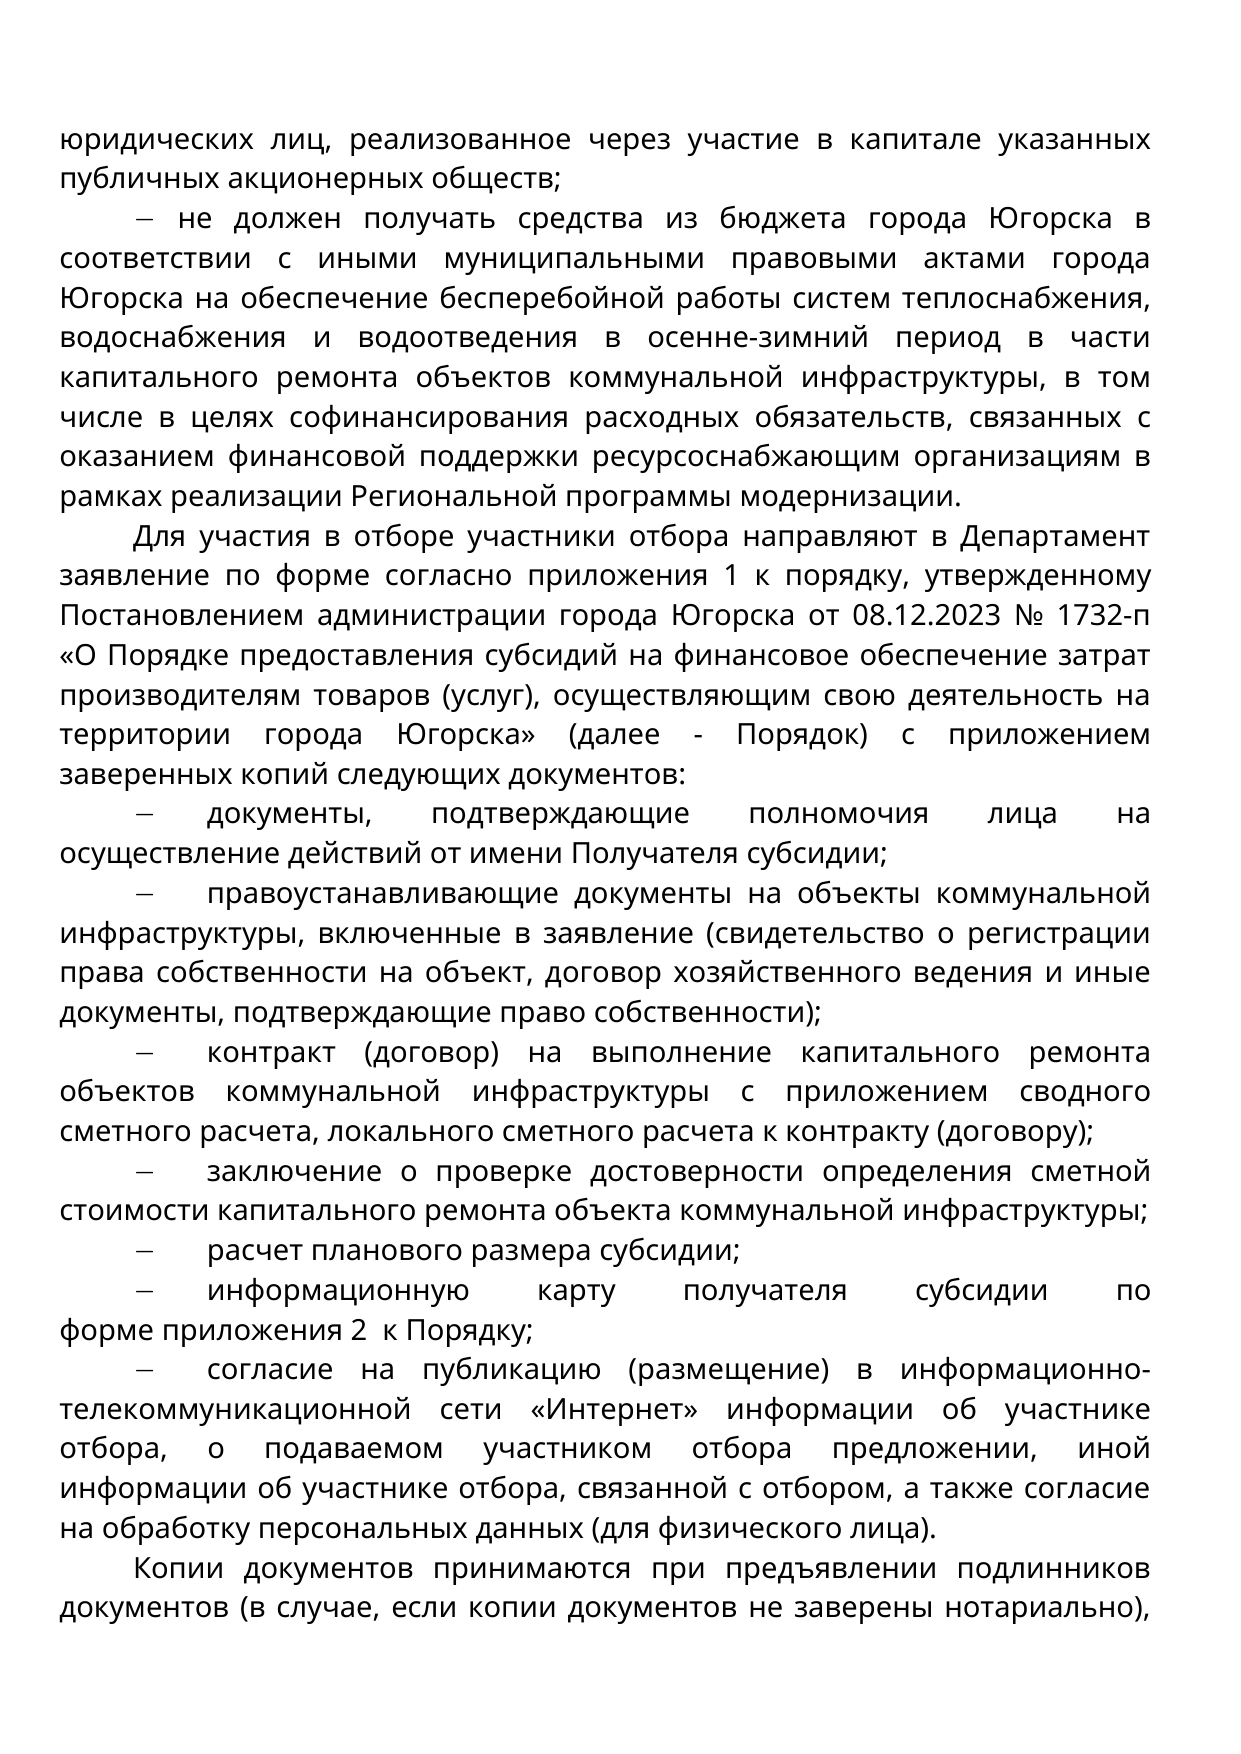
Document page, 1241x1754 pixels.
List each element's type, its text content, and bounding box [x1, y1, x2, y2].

list правоустанавливающие документы на объекты коммунальной инфраструктуры, включенные в заявление (свидетельство о регистрации права собственности на объект, договор хозяйственного ведения и иные документы, подтверждающие право собственности); [59, 872, 1152, 1031]
list заключение о проверке достоверности определения сметной стоимости капитального ремонта объекта коммунальной инфраструктуры; [59, 1150, 1152, 1229]
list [59, 1547, 1152, 1626]
list расчет планового размера субсидии; [59, 1229, 1152, 1269]
list не должен получать средства из бюджета города Югорска в соответствии с иными муниципальными правовыми актами города Югорска на обеспечение бесперебойной работы систем теплоснабжения, водоснабжения и водоотведения в осенне-зимний период в части капитального ремонта объектов коммунальной инфраструктуры, в том числе в целях софинансирования расходных обязательств, связанных с оказанием финансовой поддержки ресурсоснабжающим организациям в рамках реализации Региональной программы модернизации. [59, 197, 1152, 515]
list документы, подтверждающие полномочия лица на осуществление действий от имени Получателя субсидии; [59, 793, 1152, 872]
list Для участия в отборе участники отбора направляют в Департамент заявление по форме согласно приложения 1 к порядку, утвержденному Постановлением администрации города Югорска от 08.12.2023 № 1732-п «О Порядке предоставления субсидий на финансовое обеспечение затрат производителям товаров (услуг), осуществляющим свою деятельность на территории города Югорска» (далее - Порядок) с приложением заверенных копий следующих документов: [59, 515, 1152, 793]
list согласие на публикацию (размещение) в информационно-телекоммуникационной сети «Интернет» информации об участнике отбора, о подаваемом участником отбора предложении, иной информации об участнике отбора, связанной с отбором, а также согласие на обработку персональных данных (для физического лица). [59, 1348, 1152, 1547]
list информационную карту получателя субсидии по форме приложения 2 к Порядку; [59, 1269, 1152, 1348]
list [59, 118, 1152, 197]
list контракт (договор) на выполнение капитального ремонта объектов коммунальной инфраструктуры с приложением сводного сметного расчета, локального сметного расчета к контракту (договору); [59, 1031, 1152, 1150]
